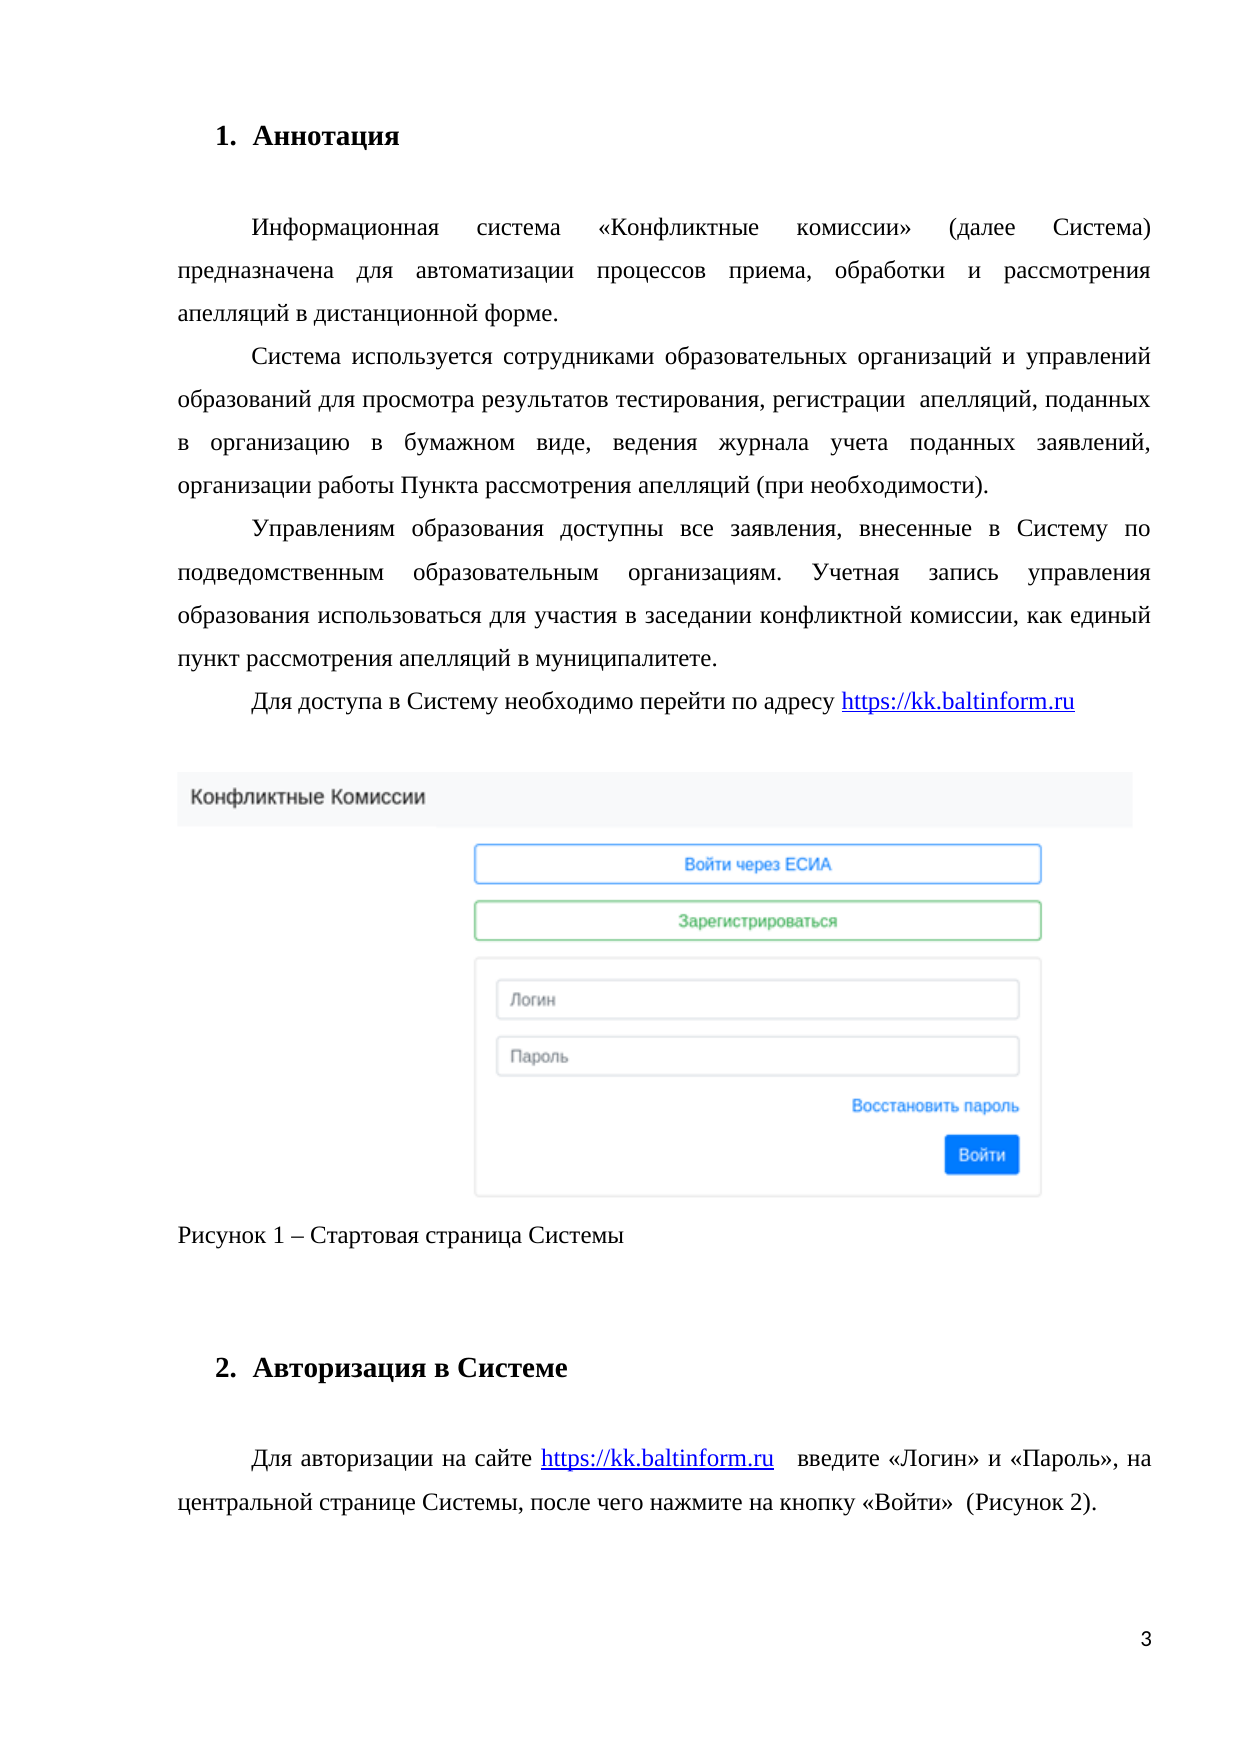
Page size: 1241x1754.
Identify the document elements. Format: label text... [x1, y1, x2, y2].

text Информационная система «Конфликтные комиссии» (далее Система) предназначена для автоматизации процессов приема, обработки и рассмотрения апелляций в дистанционной форме. [177, 212, 1152, 327]
text Для доступа в Систему необходимо перейти по адресу https://kk.baltinform.ru [177, 686, 1152, 715]
text Система используется сотрудниками образовательных организаций и управлений образований для просмотра результатов тестирования, регистрации апелляций, поданных в организацию в бумажном виде, ведения журнала учета поданных заявлений, организации работы Пункта рассмотрения апелляций (при необходимости). [177, 341, 1152, 499]
subtitle Аннотация [215, 118, 1152, 152]
text Рисунок 1 – Стартовая страница Системы [177, 1221, 1152, 1249]
picture [177, 772, 1135, 1207]
subtitle Авторизация в Системе [215, 1350, 1152, 1383]
text Управлениям образования доступны все заявления, внесенные в Систему по подведомственным образовательным организациям. Учетная запись управления образования использоваться для участия в заседании конфликтной комиссии, как единый пункт рассмотрения апелляций в муниципалитете. [177, 513, 1152, 672]
